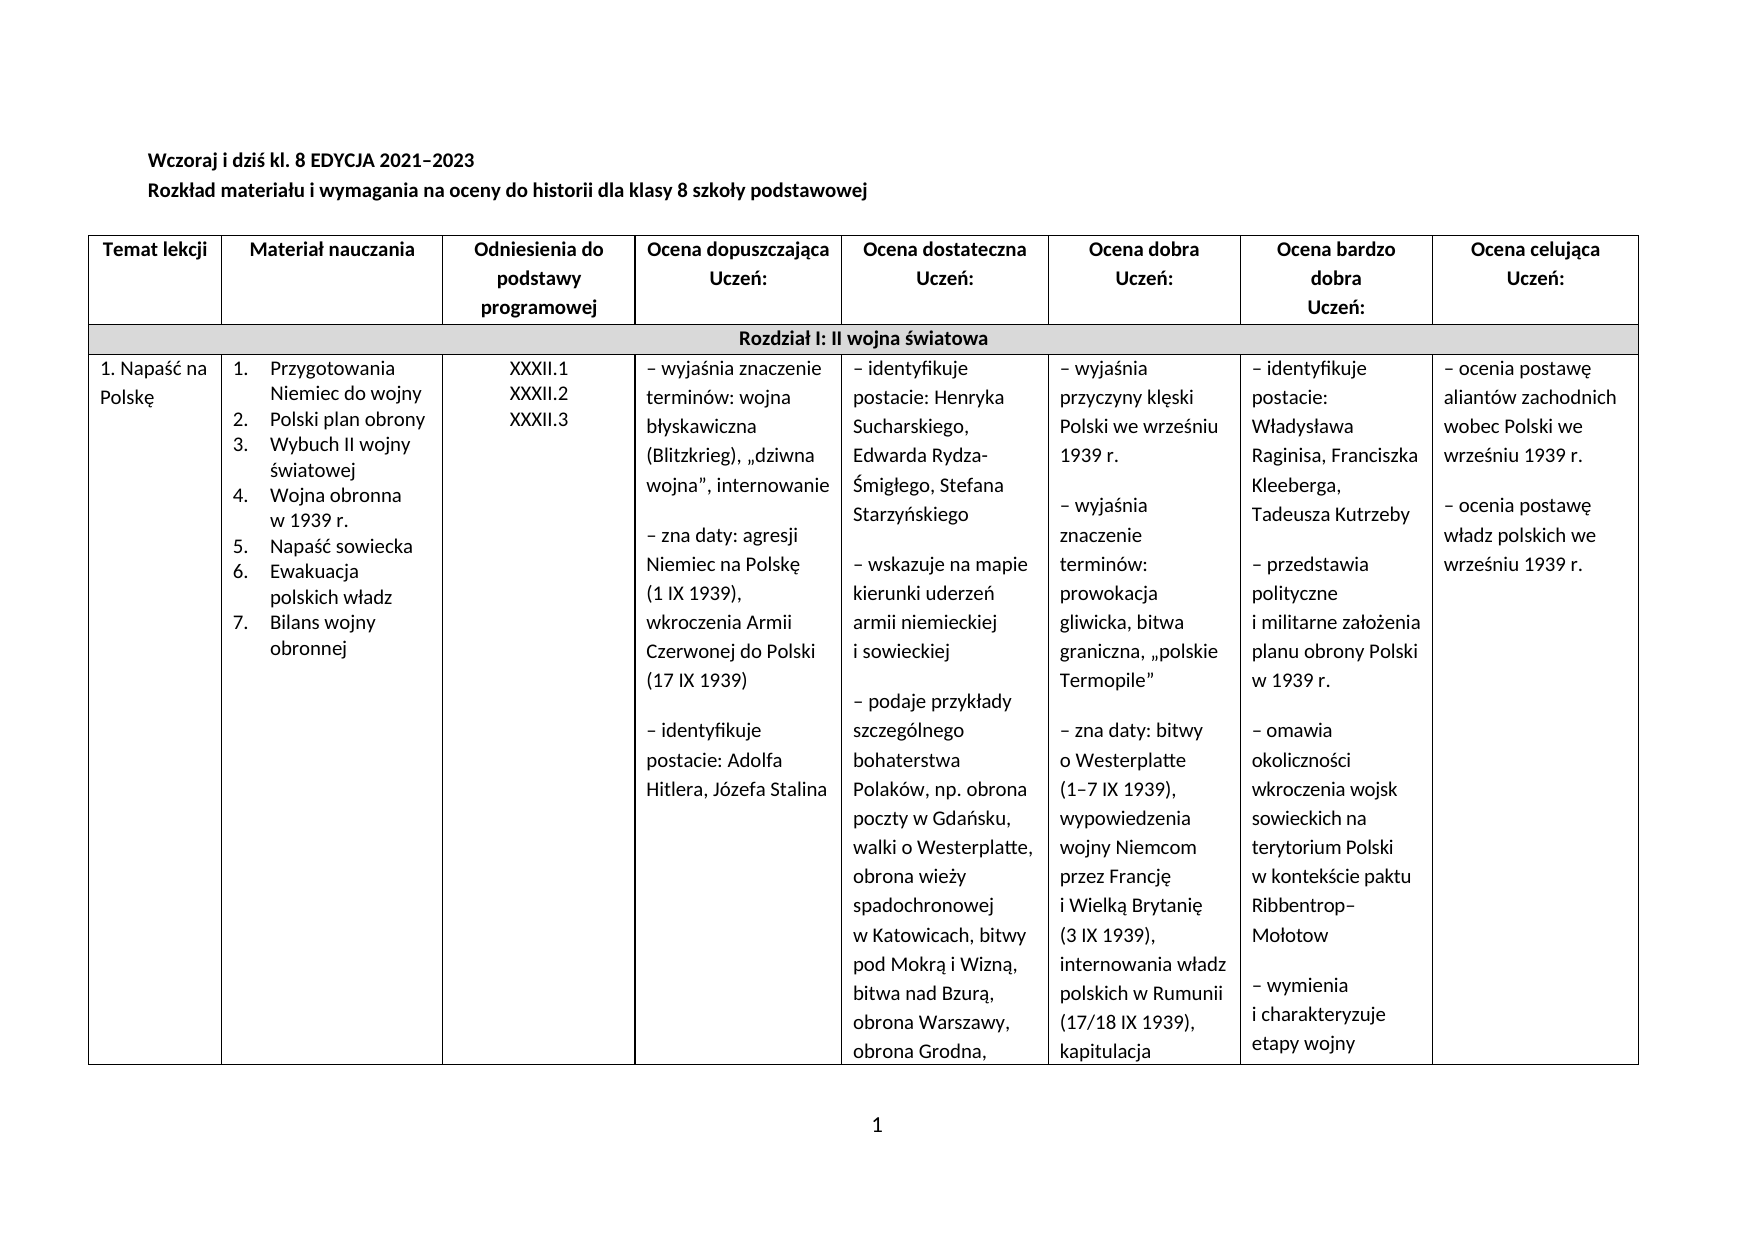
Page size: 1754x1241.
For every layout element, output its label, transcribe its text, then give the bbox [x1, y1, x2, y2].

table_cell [222, 355, 442, 1064]
text Wczoraj i dziś kl. 8 EDYCJA 2021–2023 [148, 148, 1606, 173]
table_header Ocena dostateczna Uczeń: [842, 236, 1048, 324]
text Rozkład materiału i wymagania na oceny do historii dla klasy 8 szkoły podstawowej [148, 177, 1606, 202]
table_header Odniesienia do podstawy programowej [443, 236, 634, 324]
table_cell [1049, 355, 1240, 1064]
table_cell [636, 355, 841, 1064]
table_header Ocena dobra Uczeń: [1049, 236, 1240, 324]
table_header Ocena bardzo dobra Uczeń: [1241, 236, 1432, 324]
table_header Materiał nauczania [222, 236, 442, 324]
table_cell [1241, 355, 1432, 1064]
table_cell Rozdział I: II wojna światowa [89, 325, 1638, 354]
table_header Ocena celująca Uczeń: [1433, 236, 1638, 324]
table_header Temat lekcji [89, 236, 221, 324]
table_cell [443, 355, 634, 1064]
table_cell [842, 355, 1048, 1064]
table_header Ocena dopuszczająca Uczeń: [636, 236, 841, 324]
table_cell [1433, 355, 1638, 1064]
table_cell 1. Napaść na Polskę [89, 355, 221, 1064]
